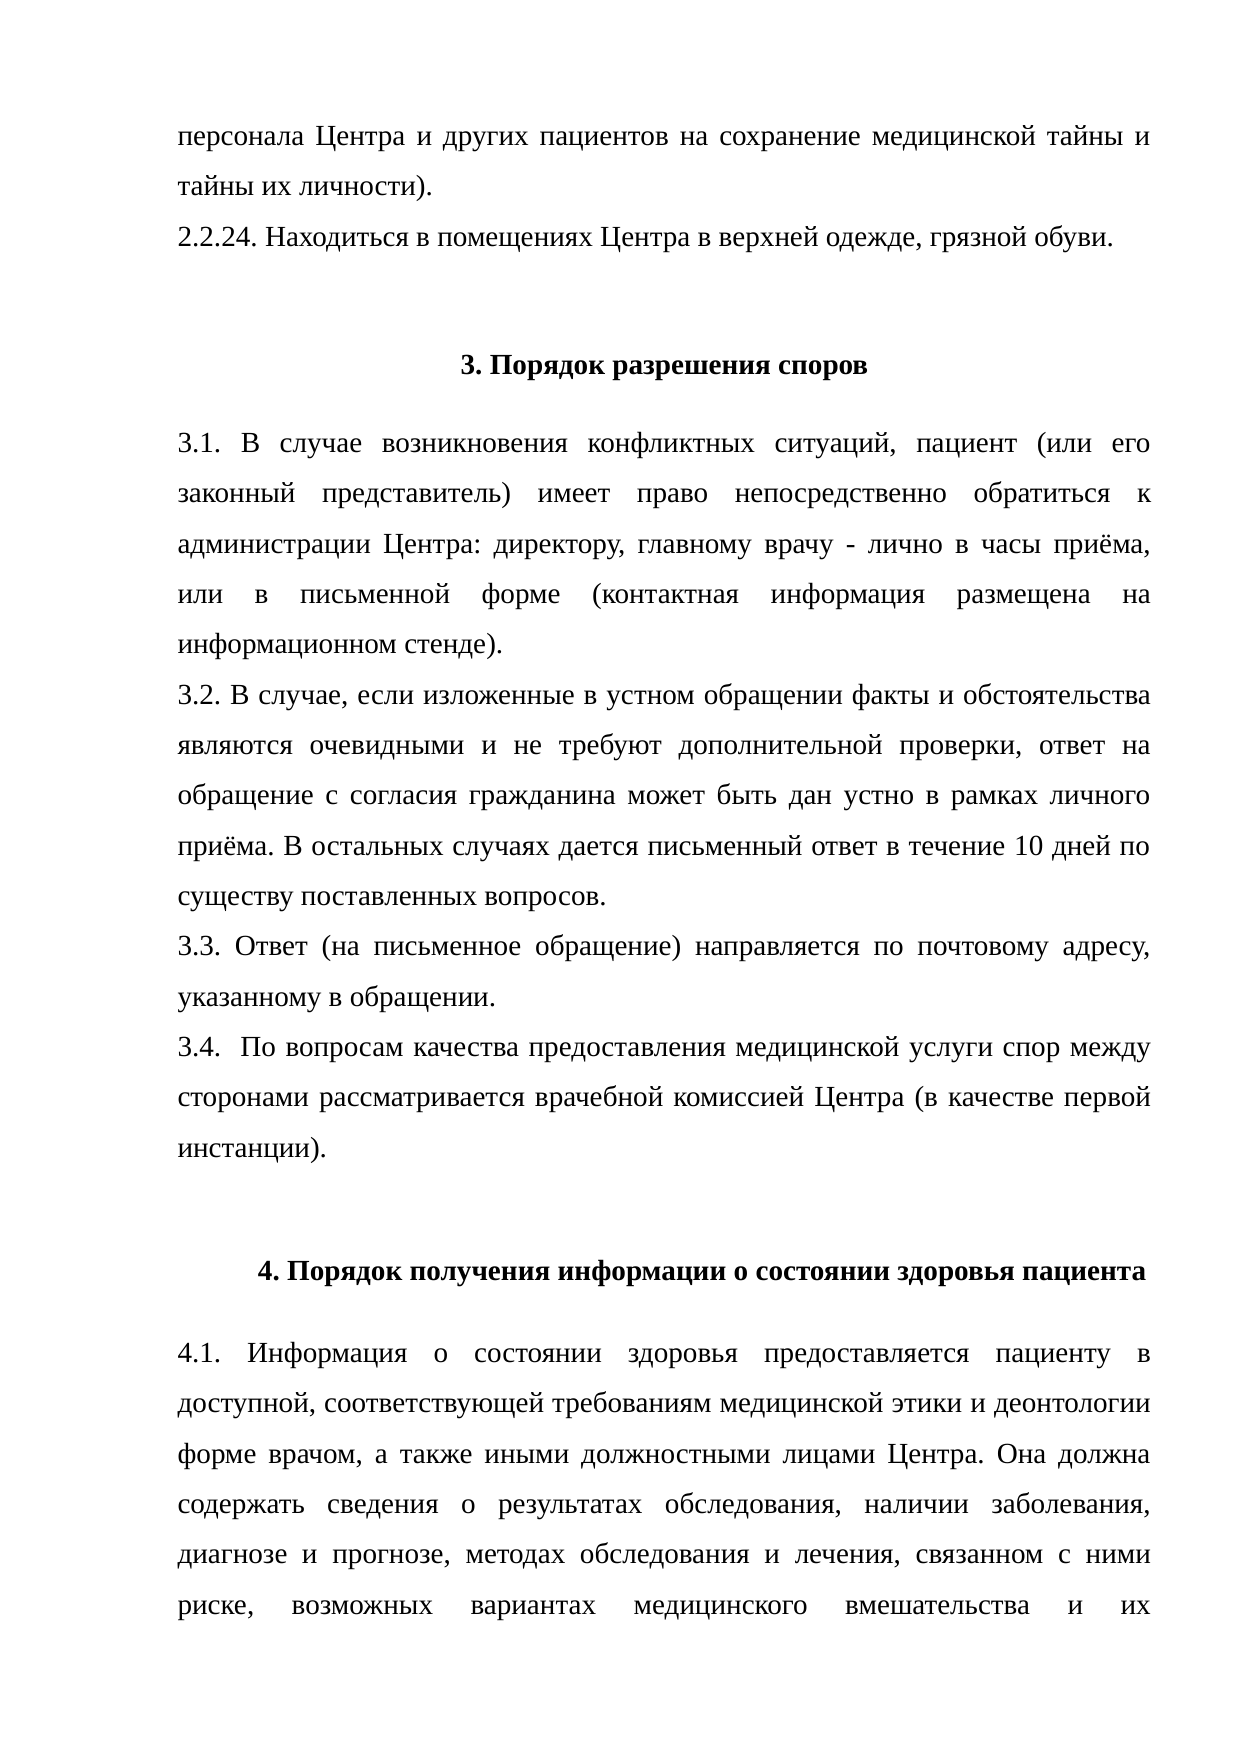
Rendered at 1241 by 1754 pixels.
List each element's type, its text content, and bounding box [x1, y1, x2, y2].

text 4. Порядок получения информации о состоянии здоровья пациента [603, 1260, 1152, 1285]
text 3.4. По вопросам качества предоставления медицинской услуги спор между сторонами рассматривается врачебной комиссией Центра (в качестве первой инстанции). [177, 1029, 1152, 1163]
text 3.1. В случае возникновения конфликтных ситуаций, пациент (или его законный представитель) имеет право непосредственно обратиться к администрации Центра: директору, главному врачу - лично в часы приёма, или в письменной форме (контактная информация размещена на информационном стенде). [177, 425, 1152, 660]
text 2.2.24. Находиться в помещениях Центра в верхней одежде, грязной обуви. [177, 219, 1152, 252]
text 4. Порядок получения информации о состоянии здоровья пациента [252, 1260, 599, 1285]
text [177, 118, 1152, 202]
text 3. Порядок разрешения споров [177, 347, 1152, 381]
text 3.2. В случае, если изложенные в устном обращении факты и обстоятельства являются очевидными и не требуют дополнительной проверки, ответ на обращение с согласия гражданина может быть дан устно в рамках личного приёма. В остальных случаях дается письменный ответ в течение 10 дней по существу поставленных вопросов. [177, 677, 1152, 912]
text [177, 1335, 1152, 1620]
text 3.3. Ответ (на письменное обращение) направляется по почтовому адресу, указанному в обращении. [177, 928, 1152, 1012]
